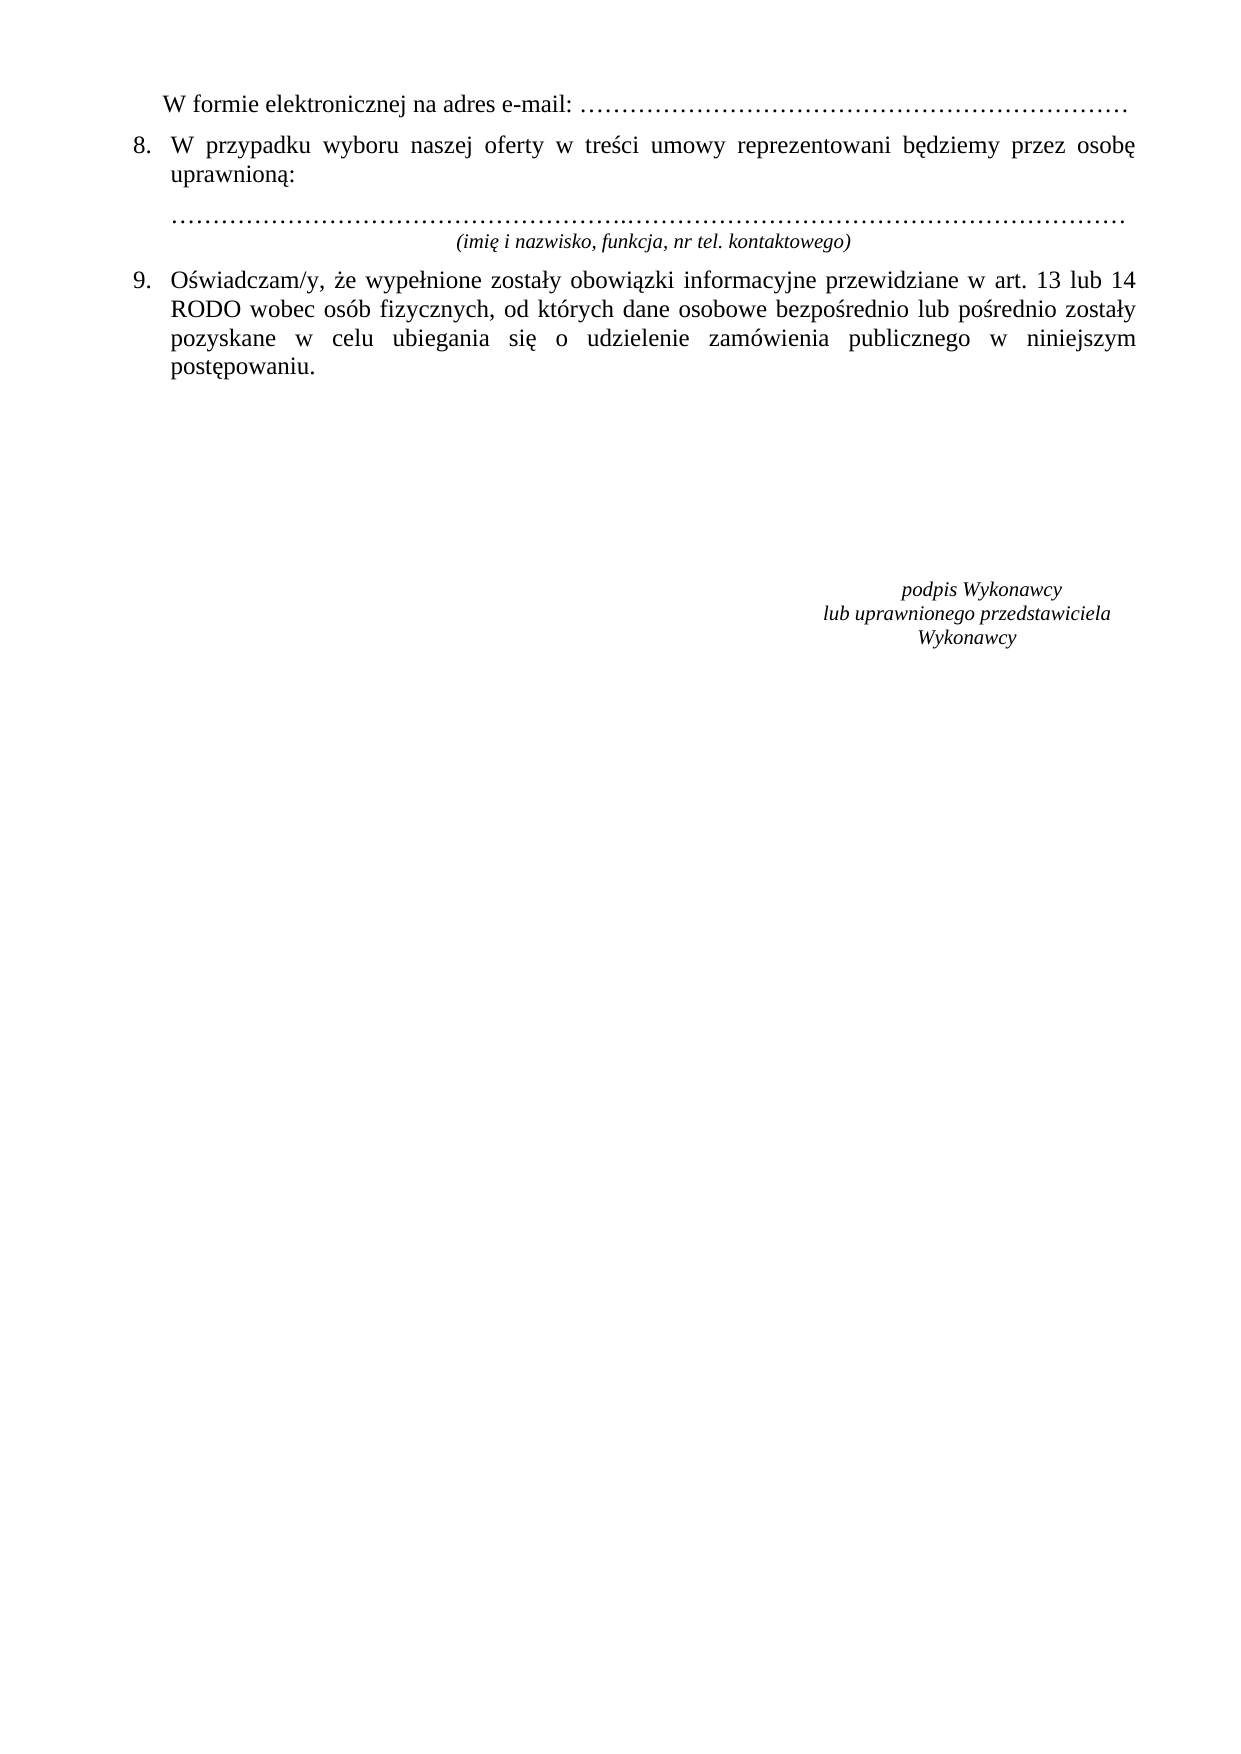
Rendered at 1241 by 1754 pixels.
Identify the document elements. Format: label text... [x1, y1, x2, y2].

list W formie elektronicznej na adres e-mail: ………………………………………………………… [162, 89, 1137, 117]
list Oświadczam/y, że wypełnione zostały obowiązki informacyjne przewidziane w art. 13 lub 14 RODO wobec osób fizycznych, od których dane osobowe bezpośrednio lub pośrednio zostały pozyskane w celu ubiegania się o udzielenie zamówienia publicznego w niniejszym postępowaniu. [133, 265, 1137, 380]
text ……………………………………………….…………………………………………………… [170, 200, 1137, 229]
text podpis Wykonawcy [870, 577, 1137, 601]
text lub uprawnionego przedstawiciela Wykonawcy [797, 601, 1137, 649]
list W przypadku wyboru naszej oferty w treści umowy reprezentowani będziemy przez osobę uprawnioną: [133, 130, 1137, 187]
text (imię i nazwisko, funkcja, nr tel. kontaktowego) [170, 229, 1137, 253]
